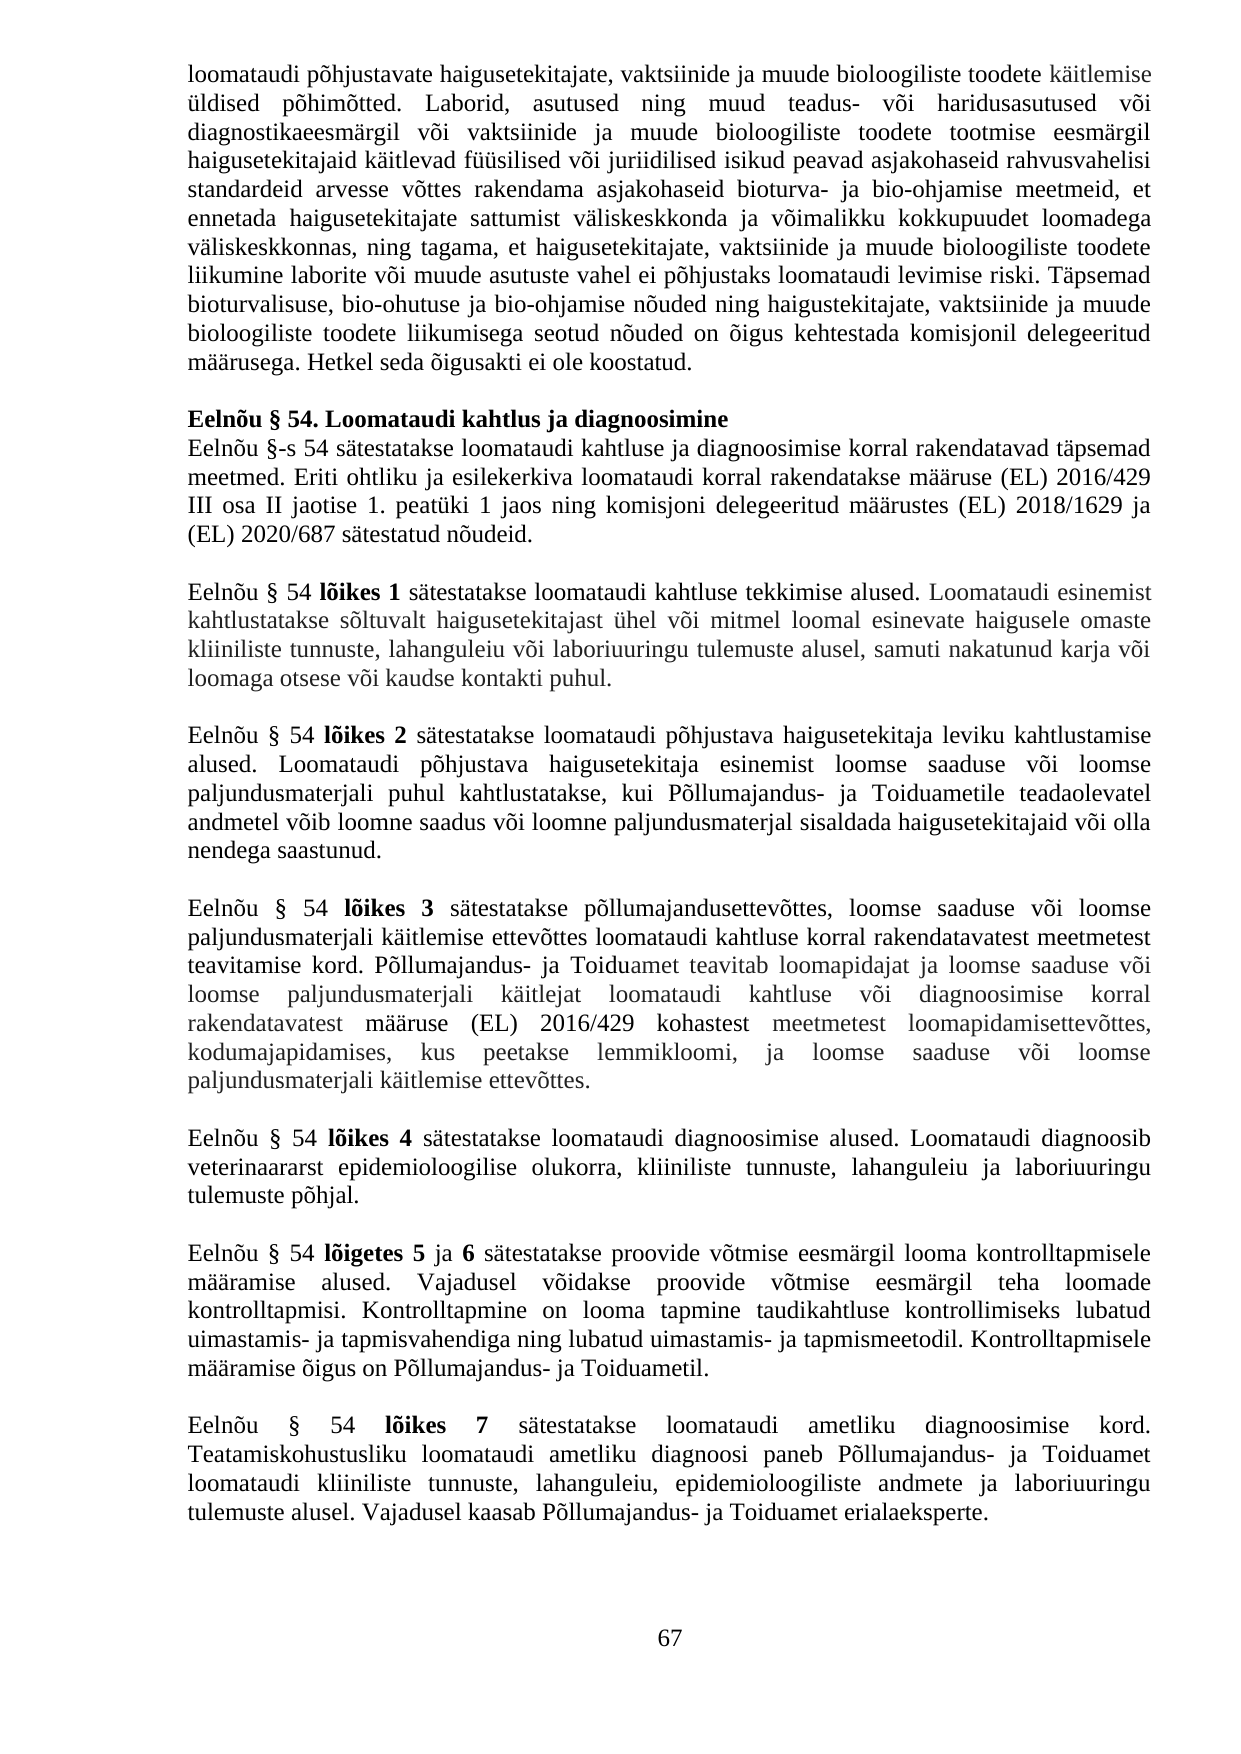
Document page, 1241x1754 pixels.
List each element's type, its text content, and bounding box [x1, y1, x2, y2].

text Eelnõu § 54 lõikes 2 sätestatakse loomataudi põhjustava haigusetekitaja leviku kahtlustamise alused. Loomataudi põhjustava haigusetekitaja esinemist loomse saaduse või loomse paljundusmaterjali puhul kahtlustatakse, kui Põllumajandus- ja Toiduametile teadaolevatel andmetel võib loomne saadus või loomne paljundusmaterjal sisaldada haigusetekitajaid või olla nendega saastunud. [187, 720, 1152, 864]
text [187, 59, 1152, 375]
subtitle Eelnõu § 54. Loomataudi kahtlus ja diagnoosimine [187, 404, 1152, 433]
text Eelnõu § 54 lõikes 3 sätestatakse põllumajandusettevõttes, loomse saaduse või loomse paljundusmaterjali käitlemise ettevõttes loomataudi kahtluse korral rakendatavatest meetmetest teavitamise kord. Põllumajandus- ja Toiduamet teavitab loomapidajat ja loomse saaduse või loomse paljundusmaterjali käitlejat loomataudi kahtluse või diagnoosimise korral rakendatavatest määruse (EL) 2016/429 kohastest meetmetest loomapidamisettevõttes, kodumajapidamises, kus peetakse lemmikloomi, ja loomse saaduse või loomse paljundusmaterjali käitlemise ettevõttes. [187, 893, 1152, 1094]
text Eelnõu § 54 lõigetes 5 ja 6 sätestatakse proovide võtmise eesmärgil looma kontrolltapmisele määramise alused. Vajadusel võidakse proovide võtmise eesmärgil teha loomade kontrolltapmisi. Kontrolltapmine on looma tapmine taudikahtluse kontrollimiseks lubatud uimastamis- ja tapmisvahendiga ning lubatud uimastamis- ja tapmismeetodil. Kontrolltapmisele määramise õigus on Põllumajandus- ja Toiduametil. [187, 1238, 1152, 1382]
text Eelnõu § 54 lõikes 4 sätestatakse loomataudi diagnoosimise alused. Loomataudi diagnoosib veterinaararst epidemioloogilise olukorra, kliiniliste tunnuste, lahanguleiu ja laboriuuringu tulemuste põhjal. [187, 1123, 1152, 1209]
text Eelnõu § 54 lõikes 1 sätestatakse loomataudi kahtluse tekkimise alused. Loomataudi esinemist kahtlustatakse sõltuvalt haigusetekitajast ühel või mitmel loomal esinevate haigusele omaste kliiniliste tunnuste, lahanguleiu või laboriuuringu tulemuste alusel, samuti nakatunud karja või loomaga otsese või kaudse kontakti puhul. [187, 577, 1152, 692]
text Eelnõu § 54 lõikes 7 sätestatakse loomataudi ametliku diagnoosimise kord. Teatamiskohustusliku loomataudi ametliku diagnoosi paneb Põllumajandus- ja Toiduamet loomataudi kliiniliste tunnuste, lahanguleiu, epidemioloogiliste andmete ja laboriuuringu tulemuste alusel. Vajadusel kaasab Põllumajandus- ja Toiduamet erialaeksperte. [187, 1410, 1152, 1525]
text Eelnõu §-s 54 sätestatakse loomataudi kahtluse ja diagnoosimise korral rakendatavad täpsemad meetmed. Eriti ohtliku ja esilekerkiva loomataudi korral rakendatakse määruse (EL) 2016/429 III osa II jaotise 1. peatüki 1 jaos ning komisjoni delegeeritud määrustes (EL) 2018/1629 ja (EL) 2020/687 sätestatud nõudeid. [187, 433, 1152, 548]
